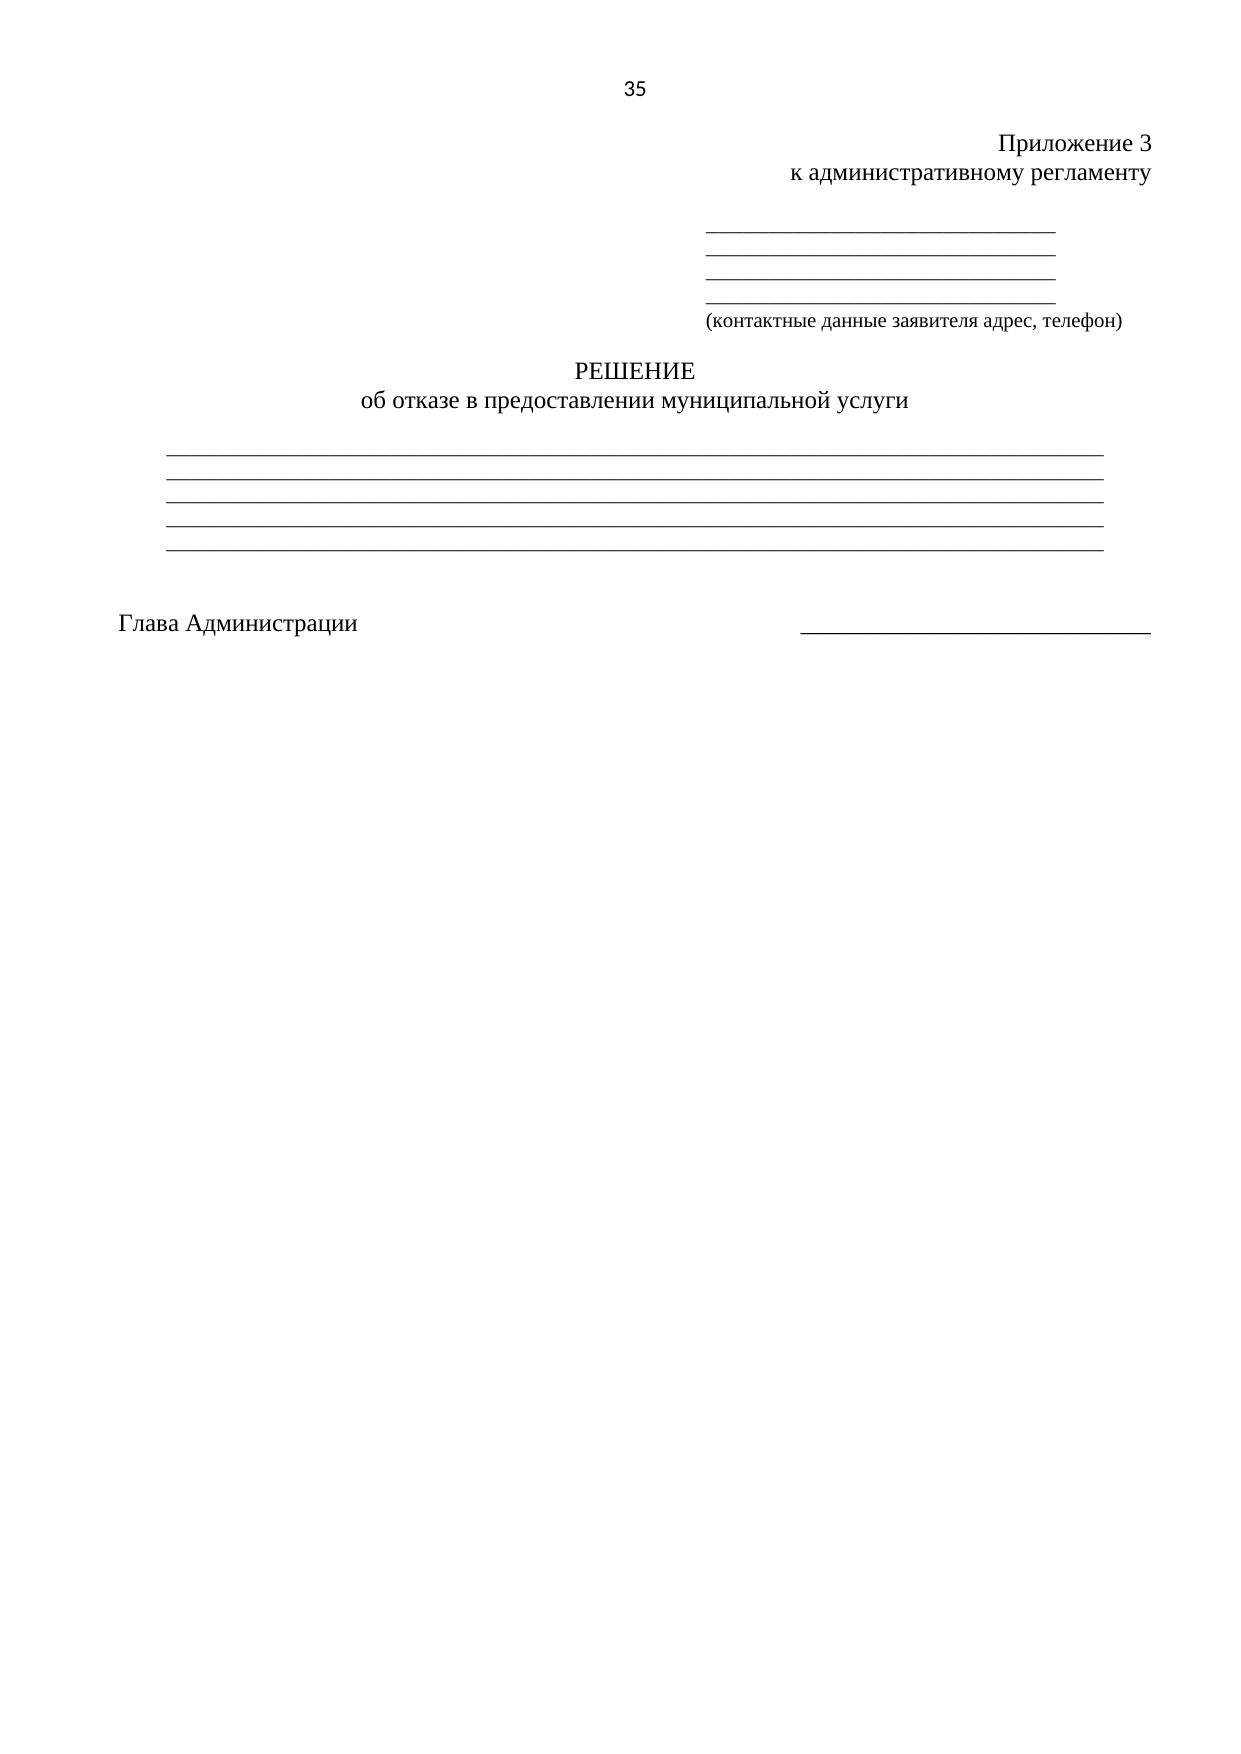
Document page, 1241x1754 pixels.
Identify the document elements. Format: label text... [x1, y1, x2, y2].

text (контактные данные заявителя адрес, телефон) [118, 308, 1152, 332]
text ___________________________________________________________________________ [118, 484, 1152, 508]
text ____________________________ [118, 214, 1152, 237]
text Приложение 3 [118, 128, 1152, 157]
text ____________________________ [118, 237, 1152, 261]
text ____________________________ [118, 284, 1152, 308]
text к административному регламенту [118, 157, 1152, 186]
text ____________________________ [118, 261, 1152, 284]
text ___________________________________________________________________________ [118, 437, 1152, 461]
text Глава Администрации ____________________________ [118, 608, 1152, 636]
text РЕШЕНИЕ [118, 356, 1152, 385]
text ___________________________________________________________________________ [118, 532, 1152, 555]
text ___________________________________________________________________________ [118, 508, 1152, 532]
text об отказе в предоставлении муниципальной услуги [118, 385, 1152, 413]
text ___________________________________________________________________________ [118, 461, 1152, 484]
